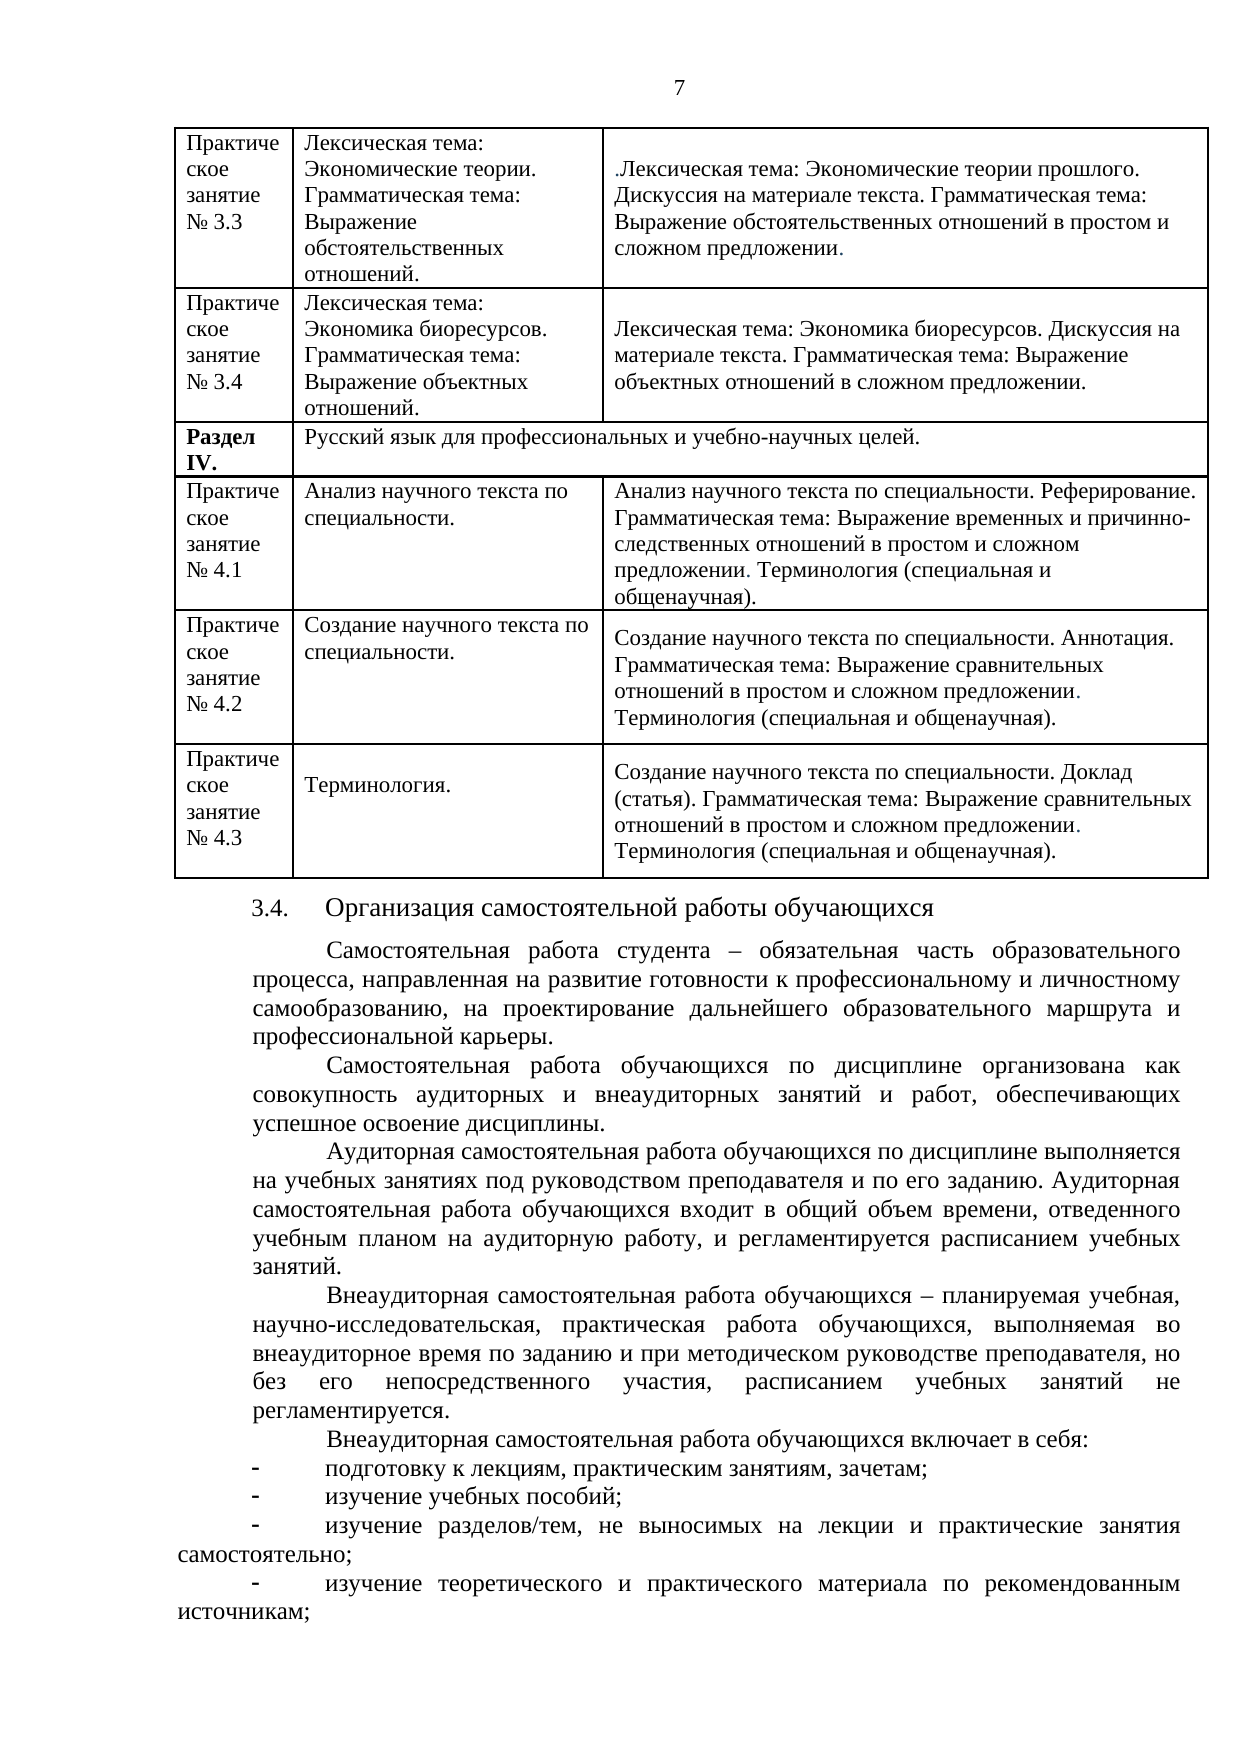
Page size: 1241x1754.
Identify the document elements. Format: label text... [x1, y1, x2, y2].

text Внеаудиторная самостоятельная работа обучающихся – планируемая учебная, научно-исследовательская, практическая работа обучающихся, выполняемая во внеаудиторное время по заданию и при методическом руководстве преподавателя, но без его непосредственного участия, расписанием учебных занятий не регламентируется. [252, 1280, 1181, 1424]
list изучение разделов/тем, не выносимых на лекции и практические занятия самостоятельно; [177, 1510, 1181, 1568]
list изучение учебных пособий; [177, 1481, 1181, 1510]
list изучение теоретического и практического материала по рекомендованным источникам; [177, 1568, 1181, 1625]
table_cell Практическое занятие № 4.3 [176, 745, 292, 877]
text Самостоятельная работа обучающихся по дисциплине организована как совокупность аудиторных и внеаудиторных занятий и работ, обеспечивающих успешное освоение дисциплины. [252, 1050, 1181, 1136]
table_cell Практическое занятие № 4.2 [176, 611, 292, 743]
table_cell Лексическая тема: Экономические теории. Грамматическая тема: Выражение обстоятельственных отношений. [294, 129, 602, 287]
table_cell Создание научного текста по специальности. Доклад (статья). Грамматическая тема: Выражение сравнительных отношений в простом и сложном предложении. Терминология (специальная и общенаучная). [604, 745, 1207, 877]
table_cell Практическое занятие № 3.4 [176, 289, 292, 421]
table_cell Анализ научного текста по специальности. Реферирование. Грамматическая тема: Выражение временных и причинно-следственных отношений в простом и сложном предложении. Терминология (специальная и общенаучная). [604, 478, 1207, 609]
subtitle Организация самостоятельной работы обучающихся [251, 892, 1181, 923]
table_cell Терминология. [294, 745, 602, 877]
table_cell Анализ научного текста по специальности. [294, 478, 602, 609]
table_cell .Лексическая тема: Экономические теории прошлого. Дискуссия на материале текста. Грамматическая тема: Выражение обстоятельственных отношений в простом и сложном предложении. [604, 129, 1207, 287]
table_cell Создание научного текста по специальности. [294, 611, 602, 743]
table_cell Создание научного текста по специальности. Аннотация. Грамматическая тема: Выражение сравнительных отношений в простом и сложном предложении. Терминология (специальная и общенаучная). [604, 611, 1207, 743]
table_cell Раздел IV. [176, 423, 292, 475]
table_cell Лексическая тема: Экономика биоресурсов. Грамматическая тема: Выражение объектных отношений. [294, 289, 602, 421]
table_cell Практическое занятие № 4.1 [176, 478, 292, 609]
table_cell Лексическая тема: Экономика биоресурсов. Дискуссия на материале текста. Грамматическая тема: Выражение объектных отношений в сложном предложении. [604, 289, 1207, 421]
list подготовку к лекциям, практическим занятиям, зачетам; [177, 1453, 1181, 1481]
text Внеаудиторная самостоятельная работа обучающихся включает в себя: [252, 1424, 1181, 1453]
table_cell Русский язык для профессиональных и учебно-научных целей. [294, 423, 1207, 475]
text Аудиторная самостоятельная работа обучающихся по дисциплине выполняется на учебных занятиях под руководством преподавателя и по его заданию. Аудиторная самостоятельная работа обучающихся входит в общий объем времени, отведенного учебным планом на аудиторную работу, и регламентируется расписанием учебных занятий. [252, 1136, 1181, 1280]
table_cell Практическое занятие № 3.3 [176, 129, 292, 287]
text Самостоятельная работа студента – обязательная часть образовательного процесса, направленная на развитие готовности к профессиональному и личностному самообразованию, на проектирование дальнейшего образовательного маршрута и профессиональной карьеры. [252, 935, 1181, 1050]
